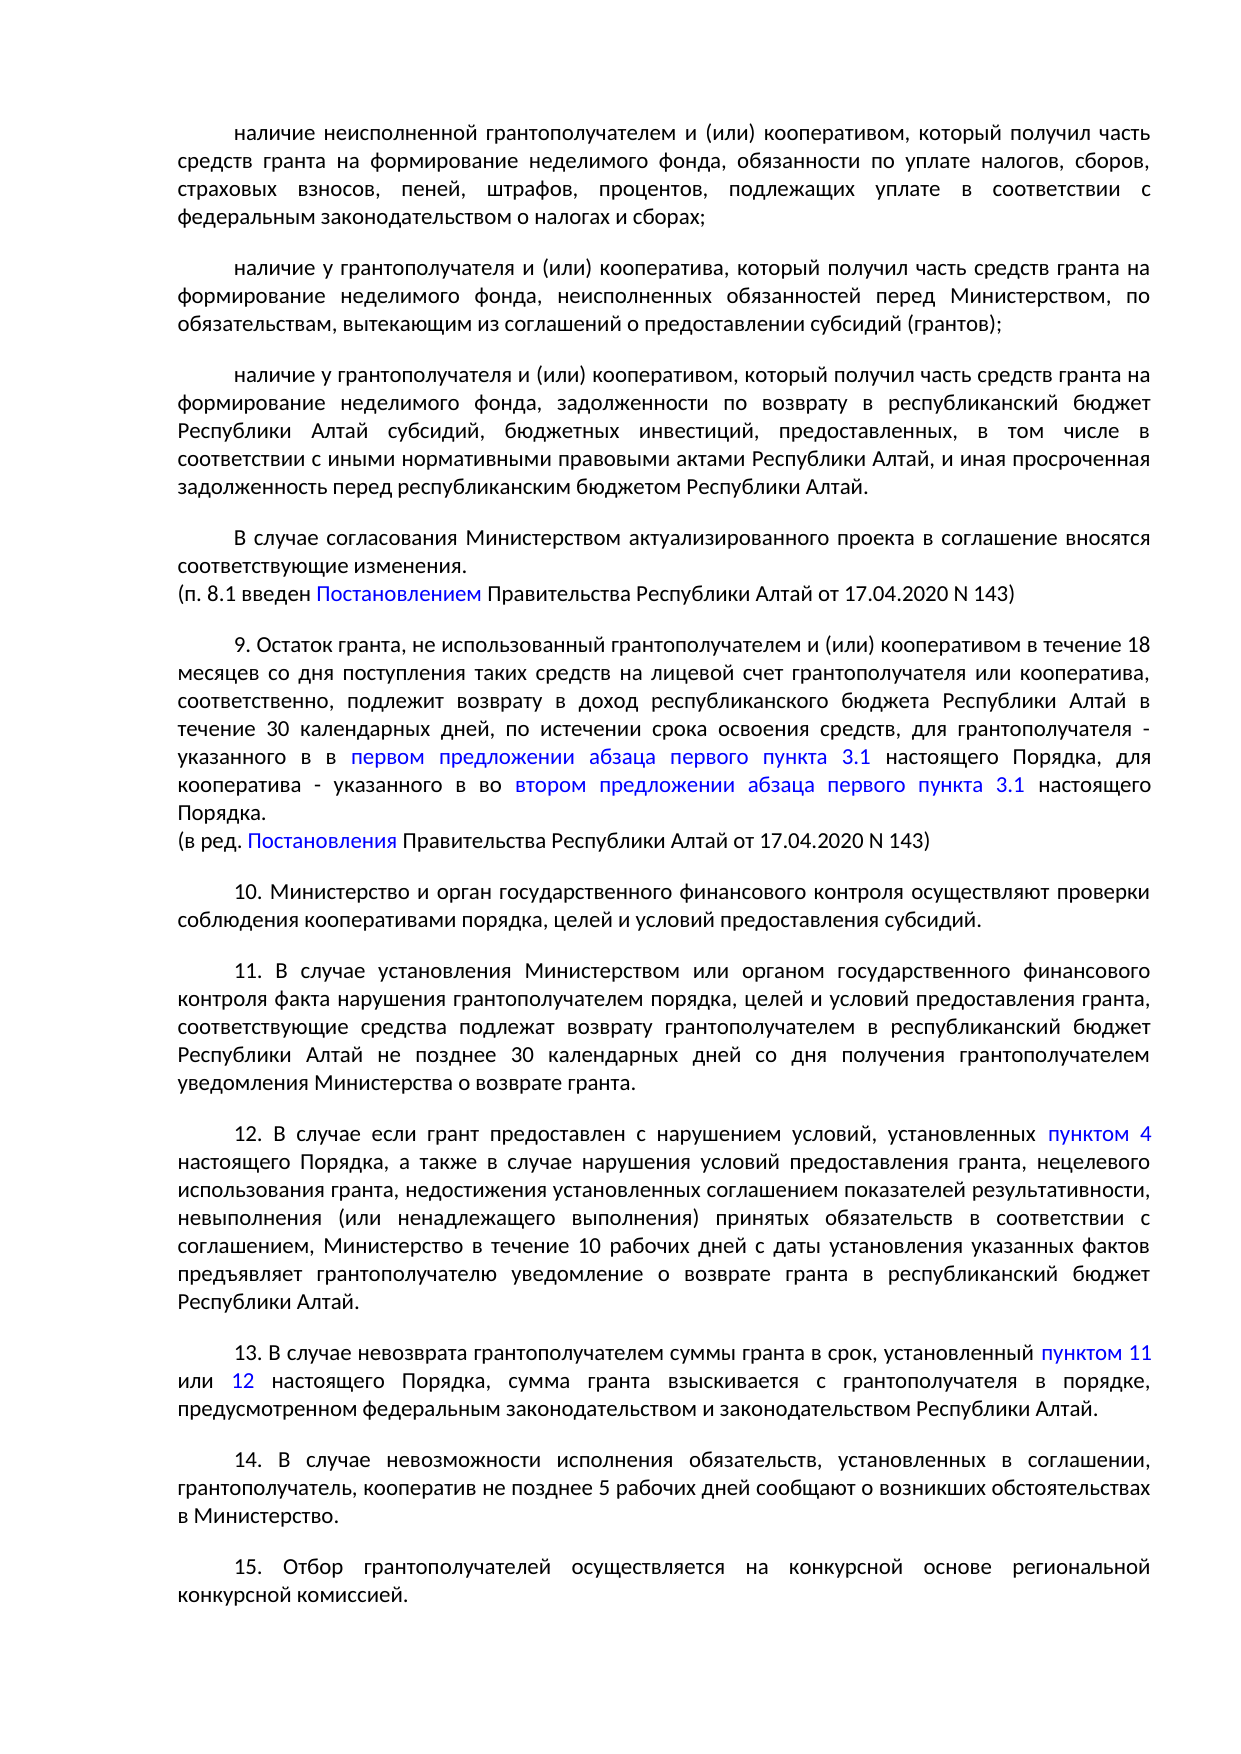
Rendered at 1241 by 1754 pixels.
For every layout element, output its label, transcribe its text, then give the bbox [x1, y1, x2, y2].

text наличие у грантополучателя и (или) кооператива, который получил часть средств гранта на формирование неделимого фонда, неисполненных обязанностей перед Министерством, по обязательствам, вытекающим из соглашений о предоставлении субсидий (грантов); [177, 253, 1152, 337]
text наличие неисполненной грантополучателем и (или) кооперативом, который получил часть средств гранта на формирование неделимого фонда, обязанности по уплате налогов, сборов, страховых взносов, пеней, штрафов, процентов, подлежащих уплате в соответствии с федеральным законодательством о налогах и сборах; [177, 118, 1152, 230]
text 15. Отбор грантополучателей осуществляется на конкурсной основе региональной конкурсной комиссией. [177, 1552, 1152, 1608]
text 11. В случае установления Министерством или органом государственного финансового контроля факта нарушения грантополучателем порядка, целей и условий предоставления гранта, соответствующие средства подлежат возврату грантополучателем в республиканский бюджет Республики Алтай не позднее 30 календарных дней со дня получения грантополучателем уведомления Министерства о возврате гранта. [177, 956, 1152, 1096]
text 10. Министерство и орган государственного финансового контроля осуществляют проверки соблюдения кооперативами порядка, целей и условий предоставления субсидий. [177, 877, 1152, 933]
text 9. Остаток гранта, не использованный грантополучателем и (или) кооперативом в течение 18 месяцев со дня поступления таких средств на лицевой счет грантополучателя или кооператива, соответственно, подлежит возврату в доход республиканского бюджета Республики Алтай в течение 30 календарных дней, по истечении срока освоения средств, для грантополучателя - указанного в в первом предложении абзаца первого пункта 3.1 настоящего Порядка, для кооператива - указанного в во втором предложении абзаца первого пункта 3.1 настоящего Порядка. [177, 630, 1152, 826]
text наличие у грантополучателя и (или) кооперативом, который получил часть средств гранта на формирование неделимого фонда, задолженности по возврату в республиканский бюджет Республики Алтай субсидий, бюджетных инвестиций, предоставленных, в том числе в соответствии с иными нормативными правовыми актами Республики Алтай, и иная просроченная задолженность перед республиканским бюджетом Республики Алтай. [177, 360, 1152, 500]
text 12. В случае если грант предоставлен с нарушением условий, установленных пунктом 4 настоящего Порядка, а также в случае нарушения условий предоставления гранта, нецелевого использования гранта, недостижения установленных соглашением показателей результативности, невыполнения (или ненадлежащего выполнения) принятых обязательств в соответствии с соглашением, Министерство в течение 10 рабочих дней с даты установления указанных фактов предъявляет грантополучателю уведомление о возврате гранта в республиканский бюджет Республики Алтай. [177, 1119, 1152, 1315]
text 13. В случае невозврата грантополучателем суммы гранта в срок, установленный пунктом 11 или 12 настоящего Порядка, сумма гранта взыскивается с грантополучателя в порядке, предусмотренном федеральным законодательством и законодательством Республики Алтай. [177, 1338, 1152, 1422]
text (в ред. Постановления Правительства Республики Алтай от 17.04.2020 N 143) [177, 826, 1152, 854]
text В случае согласования Министерством актуализированного проекта в соглашение вносятся соответствующие изменения. [177, 523, 1152, 579]
text (п. 8.1 введен Постановлением Правительства Республики Алтай от 17.04.2020 N 143) [177, 579, 1152, 607]
text 14. В случае невозможности исполнения обязательств, установленных в соглашении, грантополучатель, кооператив не позднее 5 рабочих дней сообщают о возникших обстоятельствах в Министерство. [177, 1445, 1152, 1529]
